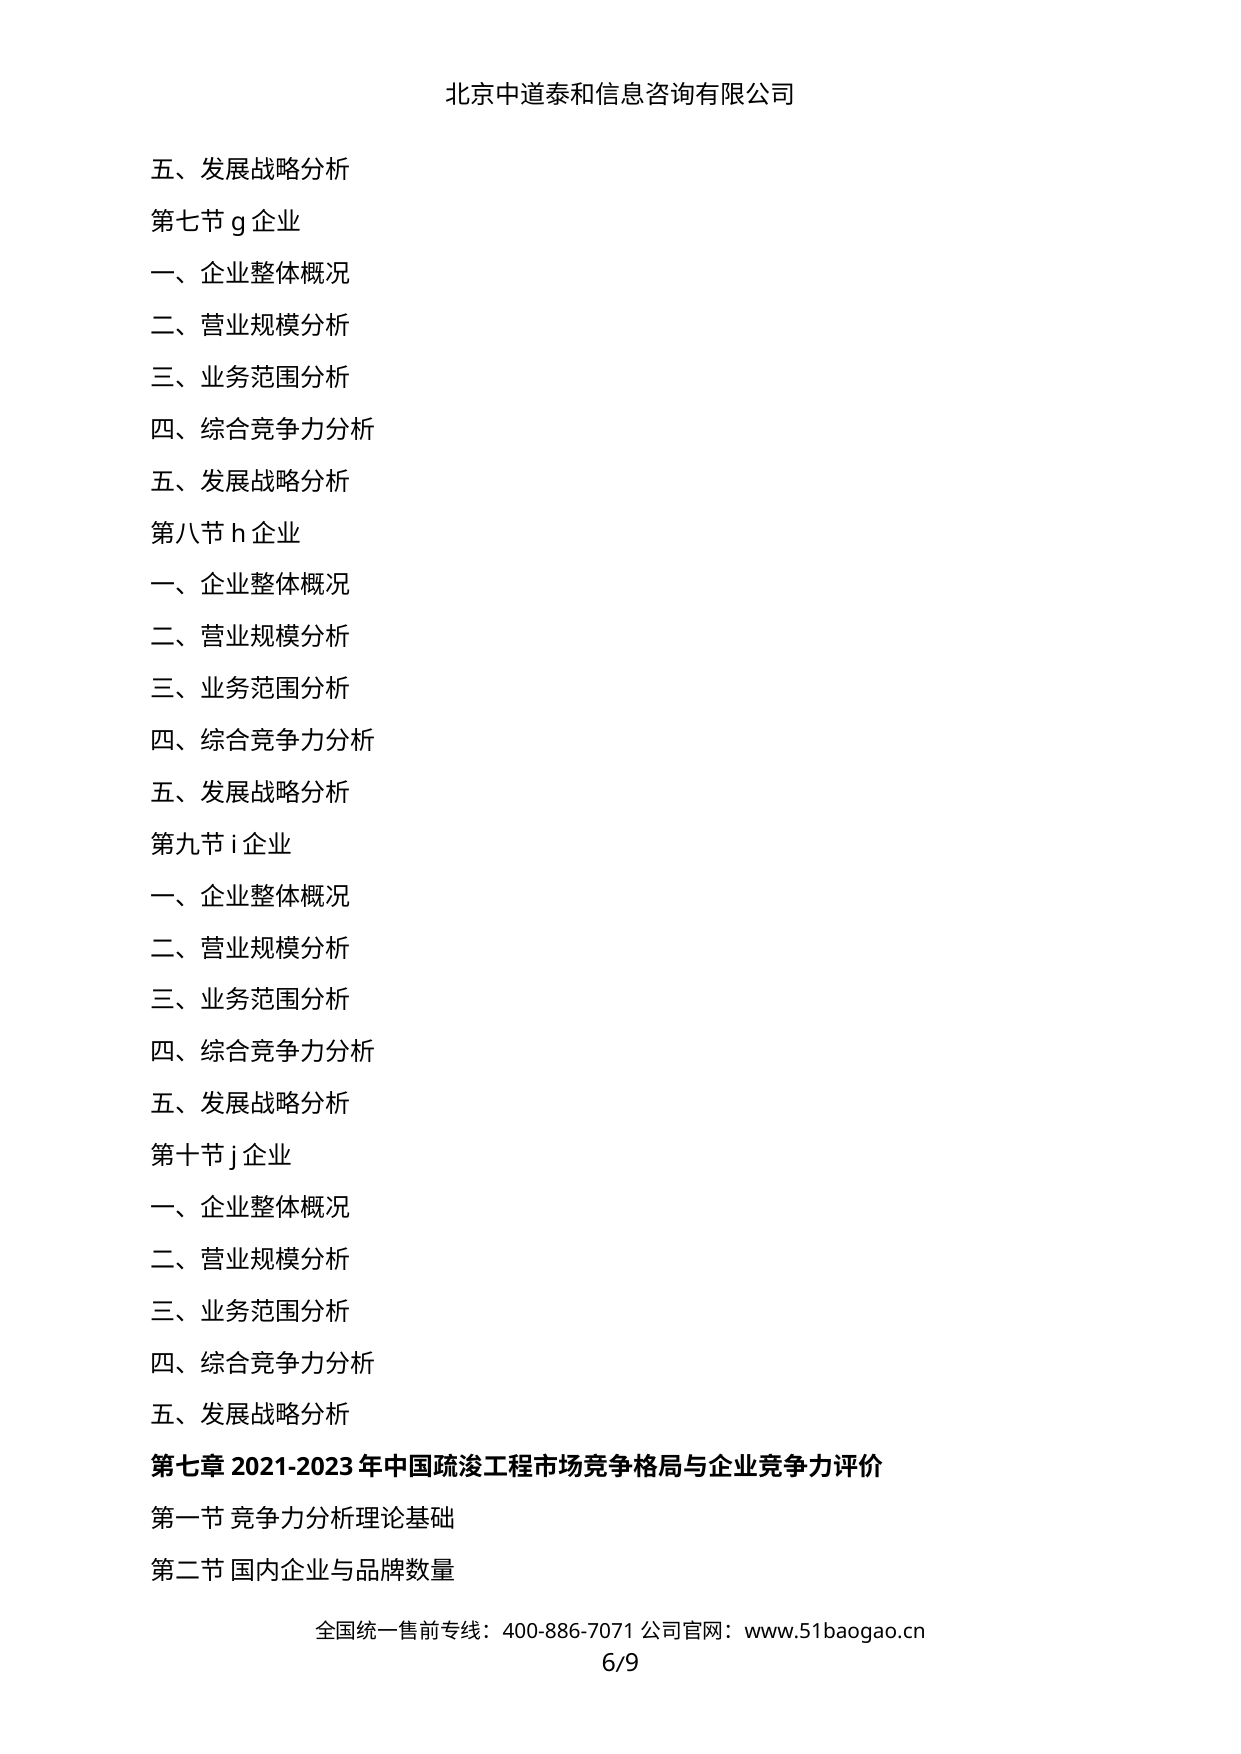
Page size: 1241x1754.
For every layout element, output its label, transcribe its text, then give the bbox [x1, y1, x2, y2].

text 二、营业规模分析 [150, 306, 1090, 342]
text 一、企业整体概况 [150, 876, 1090, 912]
text 五、发展战略分析 [150, 1395, 1090, 1431]
text 第一节 竞争力分析理论基础 [150, 1499, 1090, 1535]
text 第十节 j企业 [150, 1136, 1090, 1172]
text 二、营业规模分析 [150, 1239, 1090, 1276]
text 第二节 国内企业与品牌数量 [150, 1551, 1090, 1587]
text 四、综合竞争力分析 [150, 409, 1090, 446]
text 四、综合竞争力分析 [150, 1343, 1090, 1379]
text 第八节 h企业 [150, 513, 1090, 549]
text 五、发展战略分析 [150, 772, 1090, 809]
text 第九节 i企业 [150, 824, 1090, 861]
text 五、发展战略分析 [150, 1084, 1090, 1120]
text 五、发展战略分析 [150, 150, 1090, 186]
text 四、综合竞争力分析 [150, 1032, 1090, 1068]
text 三、业务范围分析 [150, 1291, 1090, 1327]
text 一、企业整体概况 [150, 254, 1090, 290]
text 一、企业整体概况 [150, 565, 1090, 601]
text 四、综合竞争力分析 [150, 721, 1090, 757]
text 一、企业整体概况 [150, 1187, 1090, 1224]
text 第七章 2021-2023年中国疏浚工程市场竞争格局与企业竞争力评价 [150, 1447, 1090, 1483]
text 三、业务范围分析 [150, 357, 1090, 394]
text 三、业务范围分析 [150, 980, 1090, 1016]
text 二、营业规模分析 [150, 928, 1090, 964]
text 三、业务范围分析 [150, 669, 1090, 705]
text 第七节 g企业 [150, 202, 1090, 238]
text 二、营业规模分析 [150, 617, 1090, 653]
text 五、发展战略分析 [150, 461, 1090, 497]
